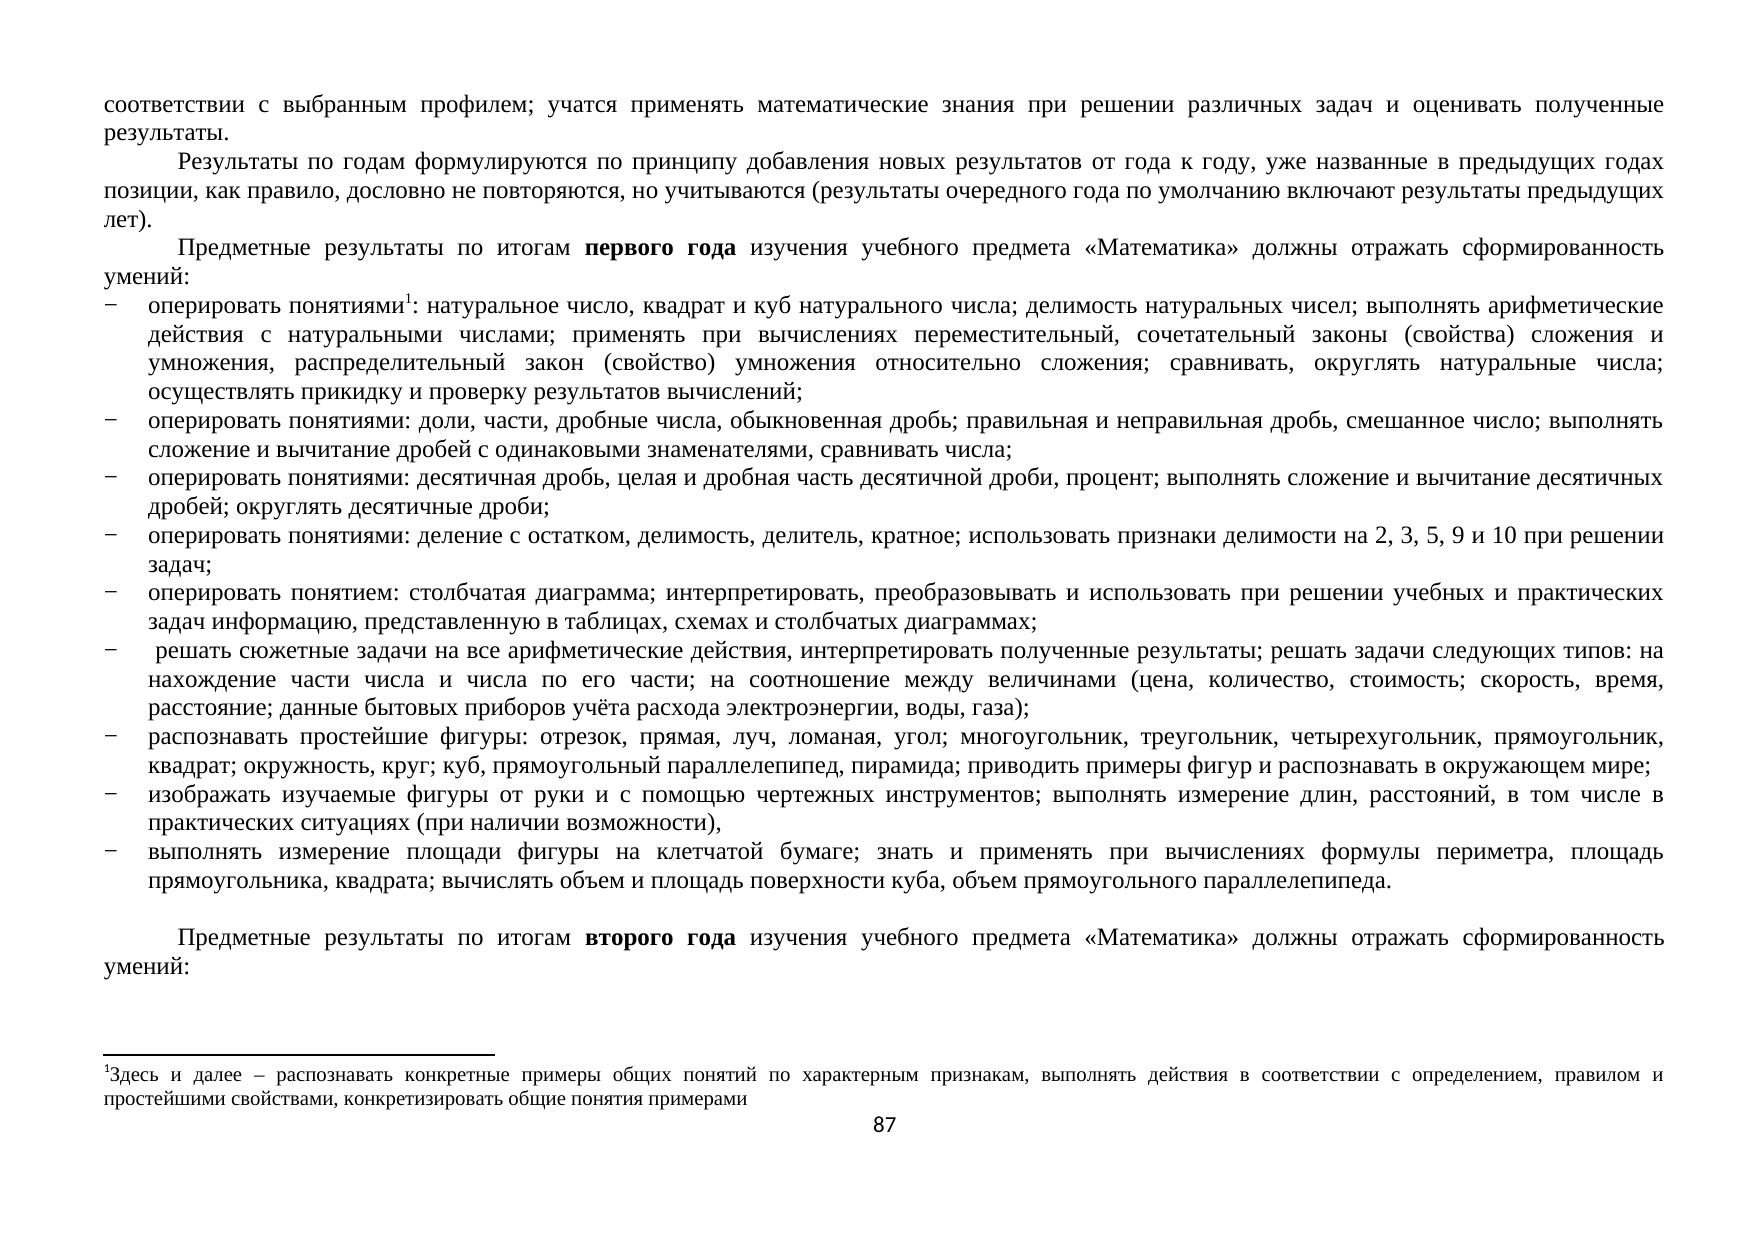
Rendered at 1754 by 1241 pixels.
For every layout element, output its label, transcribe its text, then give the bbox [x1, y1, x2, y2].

list изображать изучаемые фигуры от руки и с помощью чертежных инструментов; выполнять измерение длин, расстояний, в том числе в практических ситуациях (при наличии возможности), [103, 779, 1665, 836]
list выполнять измерение площади фигуры на клетчатой бумаге; знать и применять при вычислениях формулы периметра, площадь прямоугольника, квадрата; вычислять объем и площадь поверхности куба, объем прямоугольного параллелепипеда. [103, 836, 1665, 894]
list распознавать простейшие фигуры: отрезок, прямая, луч, ломаная, угол; многоугольник, треугольник, четырехугольник, прямоугольник, квадрат; окружность, круг; куб, прямоугольный параллелепипед, пирамида; приводить примеры фигур и распознавать в окружающем мире; [103, 721, 1665, 779]
text Предметные результаты по итогам второго года изучения учебного предмета «Математика» должны отражать сформированность умений: [103, 922, 1665, 980]
text Предметные результаты по итогам первого года изучения учебного предмета «Математика» должны отражать сформированность умений: [103, 232, 1665, 290]
list оперировать понятиями: десятичная дробь, целая и дробная часть десятичной дроби, процент; выполнять сложение и вычитание десятичных дробей; округлять десятичные дроби; [103, 462, 1665, 520]
list решать сюжетные задачи на все арифметические действия, интерпретировать полученные результаты; решать задачи следующих типов: на нахождение части числа и числа по его части; на соотношение между величинами (цена, количество, стоимость; скорость, время, расстояние; данные бытовых приборов учёта расхода электроэнергии, воды, газа); [103, 635, 1665, 721]
text Результаты по годам формулируются по принципу добавления новых результатов от года к году, уже названные в предыдущих годах позиции, как правило, дословно не повторяются, но учитываются (результаты очередного года по умолчанию включают результаты предыдущих лет). [103, 146, 1665, 232]
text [103, 89, 1665, 146]
list оперировать понятием: столбчатая диаграмма; интерпретировать, преобразовывать и использовать при решении учебных и практических задач информацию, представленную в таблицах, схемах и столбчатых диаграммах; [103, 577, 1665, 635]
list оперировать понятиями: деление с остатком, делимость, делитель, кратное; использовать признаки делимости на 2, 3, 5, 9 и 10 при решении задач; [103, 520, 1665, 577]
list оперировать понятиями: доли, части, дробные числа, обыкновенная дробь; правильная и неправильная дробь, смешанное число; выполнять сложение и вычитание дробей с одинаковыми знаменателями, сравнивать числа; [103, 405, 1665, 462]
list оперировать понятиями: натуральное число, квадрат и куб натурального числа; делимость натуральных чисел; выполнять арифметические действия с натуральными числами; применять при вычислениях переместительный, сочетательный законы (свойства) сложения и умножения, распределительный закон (свойство) умножения относительно сложения; сравнивать, округлять натуральные числа; осуществлять прикидку и проверку результатов вычислений; [103, 290, 1665, 405]
